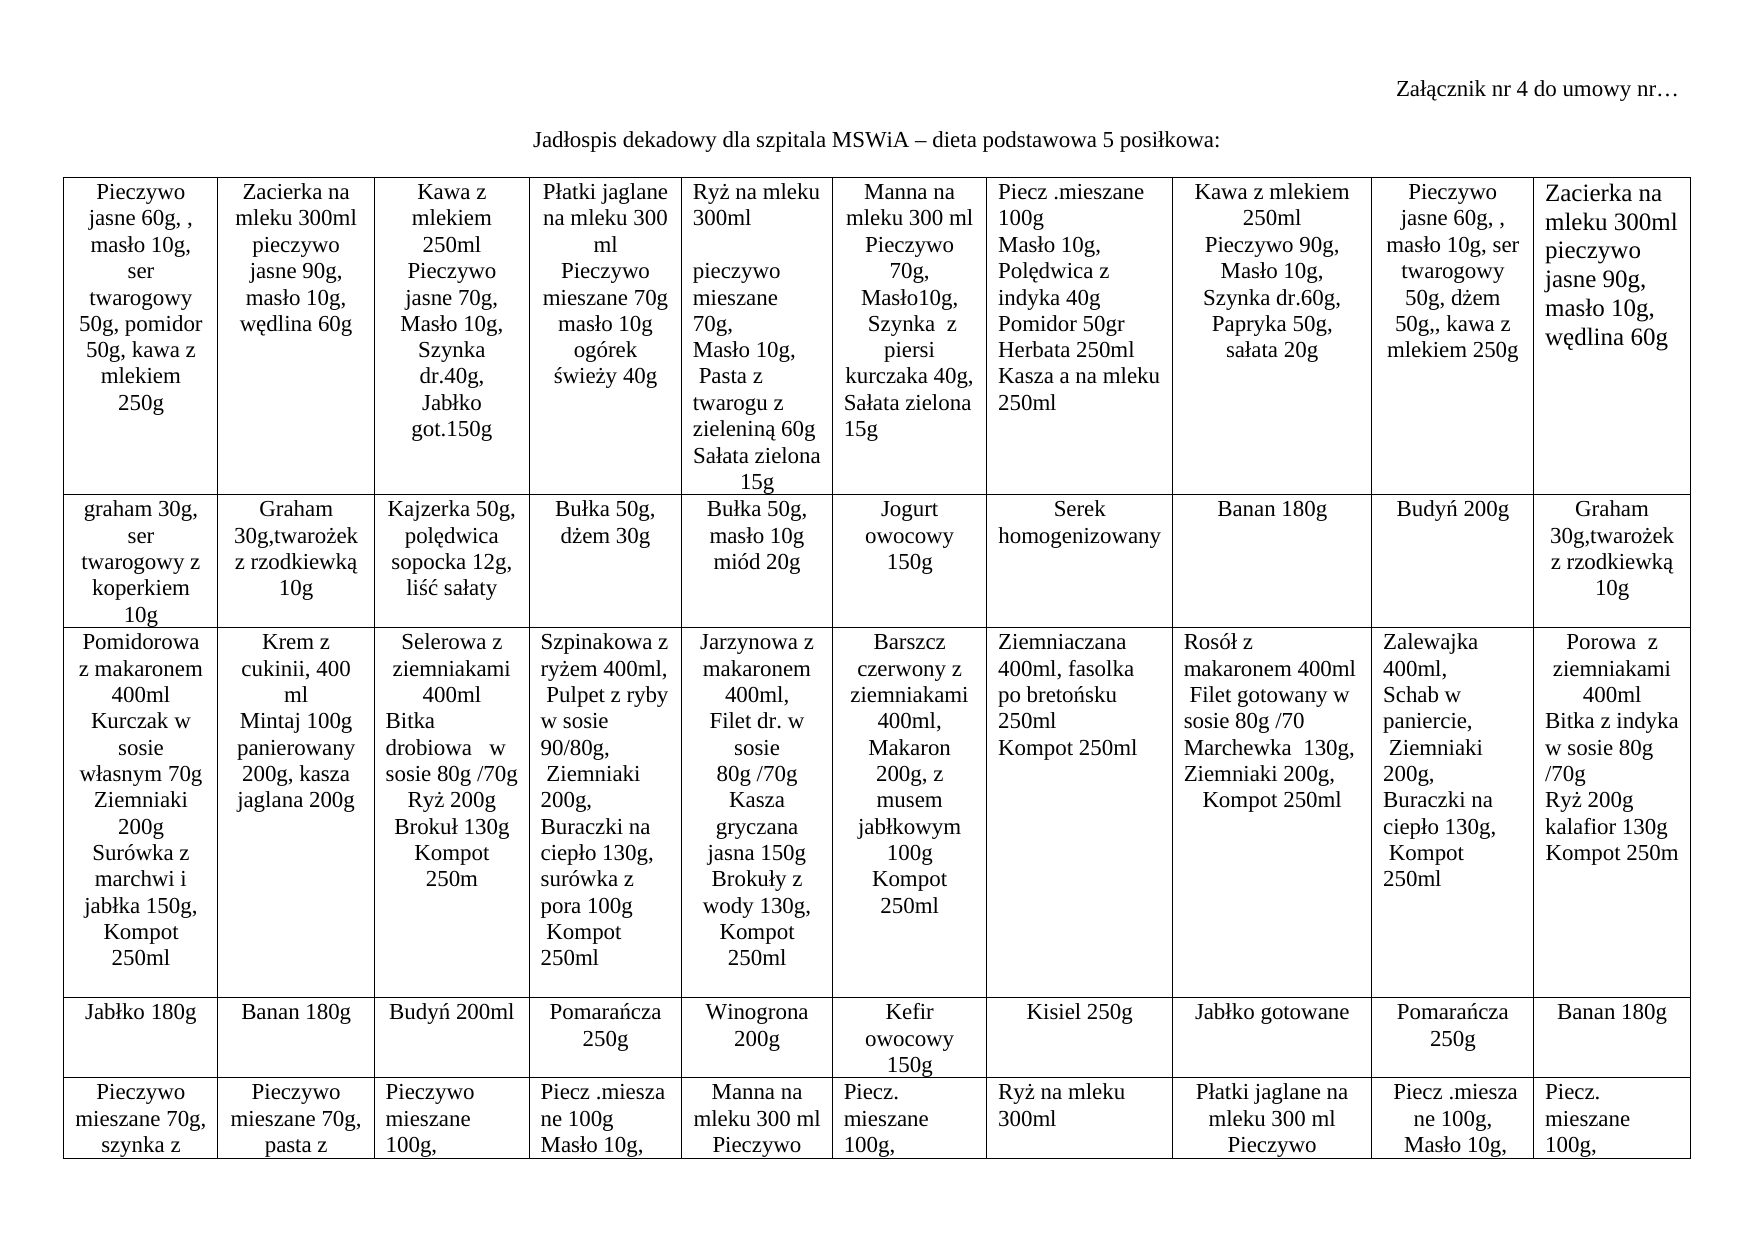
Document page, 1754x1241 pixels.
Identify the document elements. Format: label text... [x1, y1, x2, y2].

table_cell Bułka 50g, masło 10g miód 20g [682, 495, 832, 627]
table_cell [682, 1078, 832, 1157]
table_cell Ziemniaczana 400ml, fasolka po bretońsku 250ml Kompot 250ml [987, 628, 1172, 997]
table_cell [375, 1078, 529, 1157]
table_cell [530, 1078, 681, 1157]
table_cell Bułka 50g, dżem 30g [530, 495, 681, 627]
table_cell Jogurt owocowy 150g [833, 495, 986, 627]
table_cell Barszcz czerwony z ziemniakami 400ml, Makaron 200g, z musem jabłkowym 100g Kompot 250ml [833, 628, 986, 997]
text Jadłospis dekadowy dla szpitala MSWiA – dieta podstawowa 5 posiłkowa: [75, 126, 1679, 152]
table_cell Szpinakowa z ryżem 400ml, Pulpet z ryby w sosie 90/80g, Ziemniaki 200g, Buraczki na ciepło 130g, surówka z pora 100g Kompot 250ml [530, 628, 681, 997]
table_header Kawa z mlekiem 250ml Pieczywo jasne 70g, Masło 10g, Szynka dr.40g, Jabłko got.150g [375, 178, 529, 494]
table_cell Winogrona 200g [682, 998, 832, 1077]
table_header Zacierka na mleku 300ml pieczywo jasne 90g, masło 10g, wędlina 60g [218, 178, 374, 494]
table_cell Graham 30g,twarożek z rzodkiewką 10g [1534, 495, 1690, 627]
table_header Piecz .mieszane 100g Masło 10g, Polędwica z indyka 40g Pomidor 50gr Herbata 250ml Kasza a na mleku 250ml [987, 178, 1172, 494]
table_cell Pomarańcza 250g [1372, 998, 1533, 1077]
table_cell Selerowa z ziemniakami 400ml Bitka drobiowa w sosie 80g /70g Ryż 200g Brokuł 130g Kompot 250m [375, 628, 529, 997]
table_cell Banan 180g [1534, 998, 1690, 1077]
table_header Kawa z mlekiem 250ml Pieczywo 90g, Masło 10g, Szynka dr.60g, Papryka 50g, sałata 20g [1173, 178, 1371, 494]
table_cell Kefir owocowy 150g [833, 998, 986, 1077]
table_cell Serek homogenizowany [987, 495, 1172, 627]
table_cell Kajzerka 50g, polędwica sopocka 12g, liść sałaty [375, 495, 529, 627]
table_cell Kisiel 250g [987, 998, 1172, 1077]
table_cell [64, 1078, 217, 1157]
table_header Ryż na mleku 300ml pieczywo mieszane 70g, Masło 10g, Pasta z twarogu z zieleniną 60g Sałata zielona 15g [682, 178, 832, 494]
table_cell Jabłko 180g [64, 998, 217, 1077]
table_cell Banan 180g [218, 998, 374, 1077]
table_cell graham 30g, ser twarogowy z koperkiem 10g [64, 495, 217, 627]
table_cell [833, 1078, 986, 1157]
table_cell Jarzynowa z makaronem 400ml, Filet dr. w sosie 80g /70g Kasza gryczana jasna 150g Brokuły z wody 130g, Kompot 250ml [682, 628, 832, 997]
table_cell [987, 1078, 1172, 1157]
table_cell Porowa z ziemniakami 400ml Bitka z indyka w sosie 80g /70g Ryż 200g kalafior 130g Kompot 250m [1534, 628, 1690, 997]
table_cell Krem z cukinii, 400 ml Mintaj 100g panierowany 200g, kasza jaglana 200g [218, 628, 374, 997]
table_header Pieczywo jasne 60g, , masło 10g, ser twarogowy 50g, pomidor 50g, kawa z mlekiem 250g [64, 178, 217, 494]
table_cell Banan 180g [1173, 495, 1371, 627]
table_cell Pomidorowa z makaronem 400ml Kurczak w sosie własnym 70g Ziemniaki 200g Surówka z marchwi i jabłka 150g, Kompot 250ml [64, 628, 217, 997]
table_header Zacierka na mleku 300ml pieczywo jasne 90g, masło 10g, wędlina 60g [1534, 178, 1690, 494]
table_header Manna na mleku 300 ml Pieczywo 70g, Masło10g, Szynka z piersi kurczaka 40g, Sałata zielona 15g [833, 178, 986, 494]
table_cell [1173, 1078, 1371, 1157]
table_header Płatki jaglane na mleku 300 ml Pieczywo mieszane 70g masło 10g ogórek świeży 40g [530, 178, 681, 494]
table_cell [218, 1078, 374, 1157]
table_cell Jabłko gotowane [1173, 998, 1371, 1077]
text Załącznik nr 4 do umowy nr… [75, 75, 1679, 101]
table_cell Graham 30g,twarożek z rzodkiewką 10g [218, 495, 374, 627]
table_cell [1372, 1078, 1533, 1157]
table_cell Rosół z makaronem 400ml Filet gotowany w sosie 80g /70 Marchewka 130g, Ziemniaki 200g, Kompot 250ml [1173, 628, 1371, 997]
table_cell Pomarańcza 250g [530, 998, 681, 1077]
table_header Pieczywo jasne 60g, , masło 10g, ser twarogowy 50g, dżem 50g,, kawa z mlekiem 250g [1372, 178, 1533, 494]
table_cell Budyń 200g [1372, 495, 1533, 627]
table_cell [1534, 1078, 1690, 1157]
table_cell Budyń 200ml [375, 998, 529, 1077]
table_cell Zalewajka 400ml, Schab w paniercie, Ziemniaki 200g, Buraczki na ciepło 130g, Kompot 250ml [1372, 628, 1533, 997]
